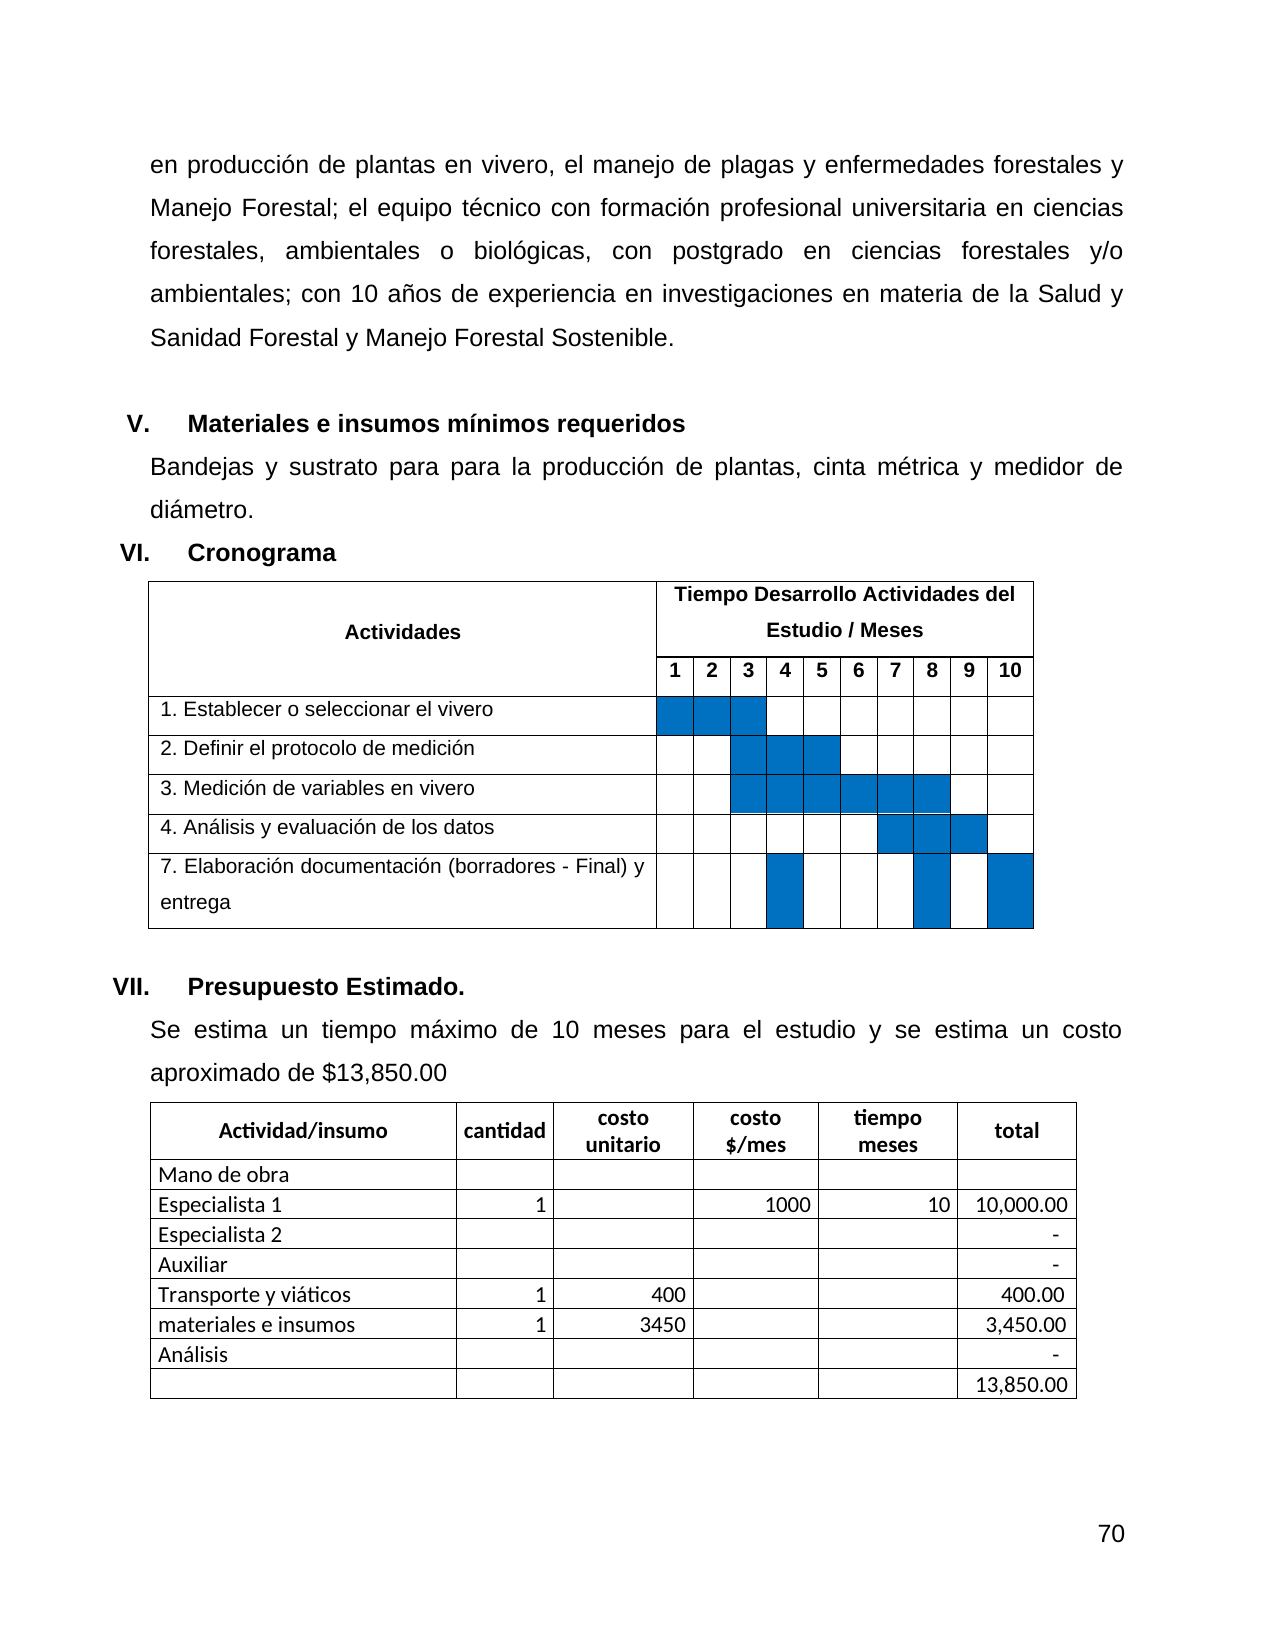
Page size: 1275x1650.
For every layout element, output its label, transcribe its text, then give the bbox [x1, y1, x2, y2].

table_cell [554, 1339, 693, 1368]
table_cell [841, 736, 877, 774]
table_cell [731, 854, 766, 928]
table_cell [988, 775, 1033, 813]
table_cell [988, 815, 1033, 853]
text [150, 150, 1125, 351]
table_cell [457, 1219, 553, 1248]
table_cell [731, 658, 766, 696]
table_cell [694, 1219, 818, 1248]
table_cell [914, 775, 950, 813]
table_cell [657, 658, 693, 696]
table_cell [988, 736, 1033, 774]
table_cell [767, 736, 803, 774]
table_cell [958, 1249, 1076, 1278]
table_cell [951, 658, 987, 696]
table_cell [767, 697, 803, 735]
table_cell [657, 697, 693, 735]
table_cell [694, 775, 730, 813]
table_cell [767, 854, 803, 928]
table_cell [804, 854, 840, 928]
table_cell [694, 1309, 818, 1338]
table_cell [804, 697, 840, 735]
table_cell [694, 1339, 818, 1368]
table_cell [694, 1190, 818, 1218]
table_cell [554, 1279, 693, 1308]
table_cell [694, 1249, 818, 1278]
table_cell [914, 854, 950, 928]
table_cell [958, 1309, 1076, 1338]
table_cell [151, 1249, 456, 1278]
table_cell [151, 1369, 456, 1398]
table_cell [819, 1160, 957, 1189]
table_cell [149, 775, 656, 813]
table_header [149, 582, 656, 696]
text Se estima un tiempo máximo de 10 meses para el estudio y se estima un costo aproximado de $13,850.00 [150, 1015, 1125, 1087]
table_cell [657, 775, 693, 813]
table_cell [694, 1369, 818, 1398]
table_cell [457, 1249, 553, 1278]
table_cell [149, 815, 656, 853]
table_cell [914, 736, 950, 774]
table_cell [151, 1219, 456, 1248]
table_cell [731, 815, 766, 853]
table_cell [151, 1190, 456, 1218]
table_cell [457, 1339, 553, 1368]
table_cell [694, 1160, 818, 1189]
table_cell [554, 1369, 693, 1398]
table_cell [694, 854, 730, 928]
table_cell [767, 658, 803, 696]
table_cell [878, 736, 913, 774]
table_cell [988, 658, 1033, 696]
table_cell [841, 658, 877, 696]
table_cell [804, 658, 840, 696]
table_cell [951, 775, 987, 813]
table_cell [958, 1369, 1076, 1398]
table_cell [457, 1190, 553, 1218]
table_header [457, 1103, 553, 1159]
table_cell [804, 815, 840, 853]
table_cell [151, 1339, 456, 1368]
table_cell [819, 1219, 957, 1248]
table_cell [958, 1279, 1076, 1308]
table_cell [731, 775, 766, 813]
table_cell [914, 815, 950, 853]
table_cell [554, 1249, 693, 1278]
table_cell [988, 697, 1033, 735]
text Bandejas y sustrato para para la producción de plantas, cinta métrica y medidor de diámetro. [150, 452, 1125, 524]
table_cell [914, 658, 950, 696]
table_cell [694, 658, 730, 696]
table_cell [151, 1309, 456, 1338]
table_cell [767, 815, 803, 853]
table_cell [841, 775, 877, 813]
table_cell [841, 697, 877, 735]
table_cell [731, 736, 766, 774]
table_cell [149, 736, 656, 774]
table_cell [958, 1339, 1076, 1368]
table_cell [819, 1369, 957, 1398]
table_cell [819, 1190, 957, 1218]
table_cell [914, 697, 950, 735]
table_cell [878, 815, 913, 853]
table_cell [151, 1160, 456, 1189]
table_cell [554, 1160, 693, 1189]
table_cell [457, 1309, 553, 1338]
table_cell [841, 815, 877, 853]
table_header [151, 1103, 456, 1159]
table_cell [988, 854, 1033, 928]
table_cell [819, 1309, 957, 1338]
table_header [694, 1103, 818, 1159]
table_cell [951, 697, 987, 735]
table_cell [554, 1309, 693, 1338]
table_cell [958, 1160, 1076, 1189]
list Cronograma [150, 538, 1125, 567]
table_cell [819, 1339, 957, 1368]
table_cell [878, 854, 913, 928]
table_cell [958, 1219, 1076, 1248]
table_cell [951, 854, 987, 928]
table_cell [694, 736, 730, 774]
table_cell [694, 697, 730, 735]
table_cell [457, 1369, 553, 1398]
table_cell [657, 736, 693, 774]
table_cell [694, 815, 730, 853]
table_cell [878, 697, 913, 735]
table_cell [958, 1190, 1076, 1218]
list Presupuesto Estimado. [150, 972, 1125, 1001]
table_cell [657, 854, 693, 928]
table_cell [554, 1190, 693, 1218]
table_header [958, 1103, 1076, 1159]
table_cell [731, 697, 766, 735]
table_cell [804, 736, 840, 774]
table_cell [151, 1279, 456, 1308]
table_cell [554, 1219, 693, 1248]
list Materiales e insumos mínimos requeridos [150, 409, 1125, 437]
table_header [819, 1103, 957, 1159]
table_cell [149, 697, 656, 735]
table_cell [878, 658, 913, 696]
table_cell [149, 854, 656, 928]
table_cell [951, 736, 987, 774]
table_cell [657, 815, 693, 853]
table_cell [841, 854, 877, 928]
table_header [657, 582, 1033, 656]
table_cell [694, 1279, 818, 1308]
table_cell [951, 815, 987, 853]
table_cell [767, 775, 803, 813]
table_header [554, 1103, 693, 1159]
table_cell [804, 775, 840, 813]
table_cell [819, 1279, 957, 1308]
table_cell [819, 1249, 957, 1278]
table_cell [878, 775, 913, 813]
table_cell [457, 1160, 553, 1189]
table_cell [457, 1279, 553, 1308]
